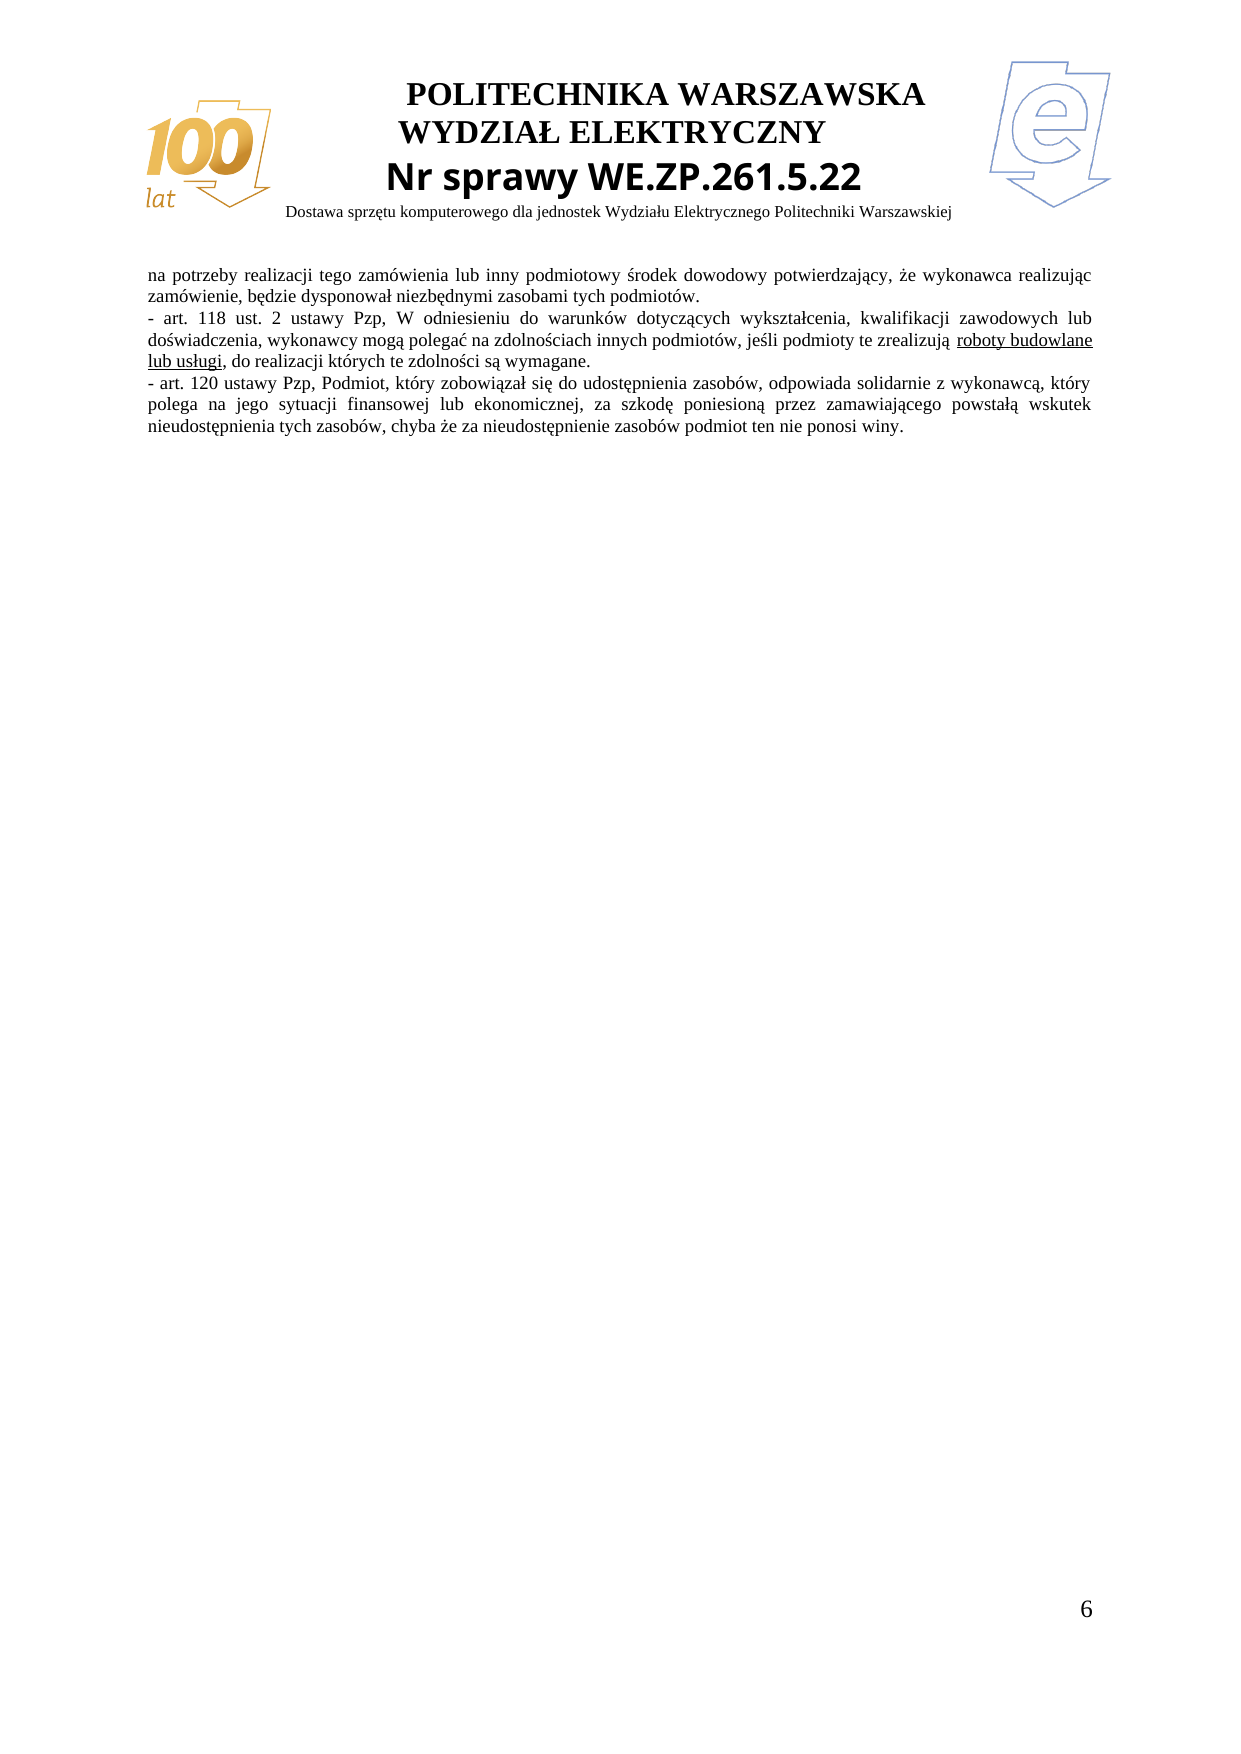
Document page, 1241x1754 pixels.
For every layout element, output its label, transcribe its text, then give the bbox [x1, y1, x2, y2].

picture [146, 100, 272, 208]
text - art. 118 ust. 2 ustawy Pzp, W odniesieniu do warunków dotyczących wykształcenia, kwalifikacji zawodowych lub doświadczenia, wykonawcy mogą polegać na zdolnościach innych podmiotów, jeśli podmioty te zrealizują roboty budowlane lub usługi, do realizacji których te zdolności są wymagane. [148, 307, 1093, 372]
picture [989, 61, 1112, 208]
text na potrzeby realizacji tego zamówienia lub inny podmiotowy środek dowodowy potwierdzający, że wykonawca realizując zamówienie, będzie dysponował niezbędnymi zasobami tych podmiotów. [148, 264, 1093, 307]
text - art. 120 ustawy Pzp, Podmiot, który zobowiązał się do udostępnienia zasobów, odpowiada solidarnie z wykonawcą, który polega na jego sytuacji finansowej lub ekonomicznej, za szkodę poniesioną przez zamawiającego powstałą wskutek nieudostępnienia tych zasobów, chyba że za nieudostępnienie zasobów podmiot ten nie ponosi winy. [148, 372, 1093, 436]
